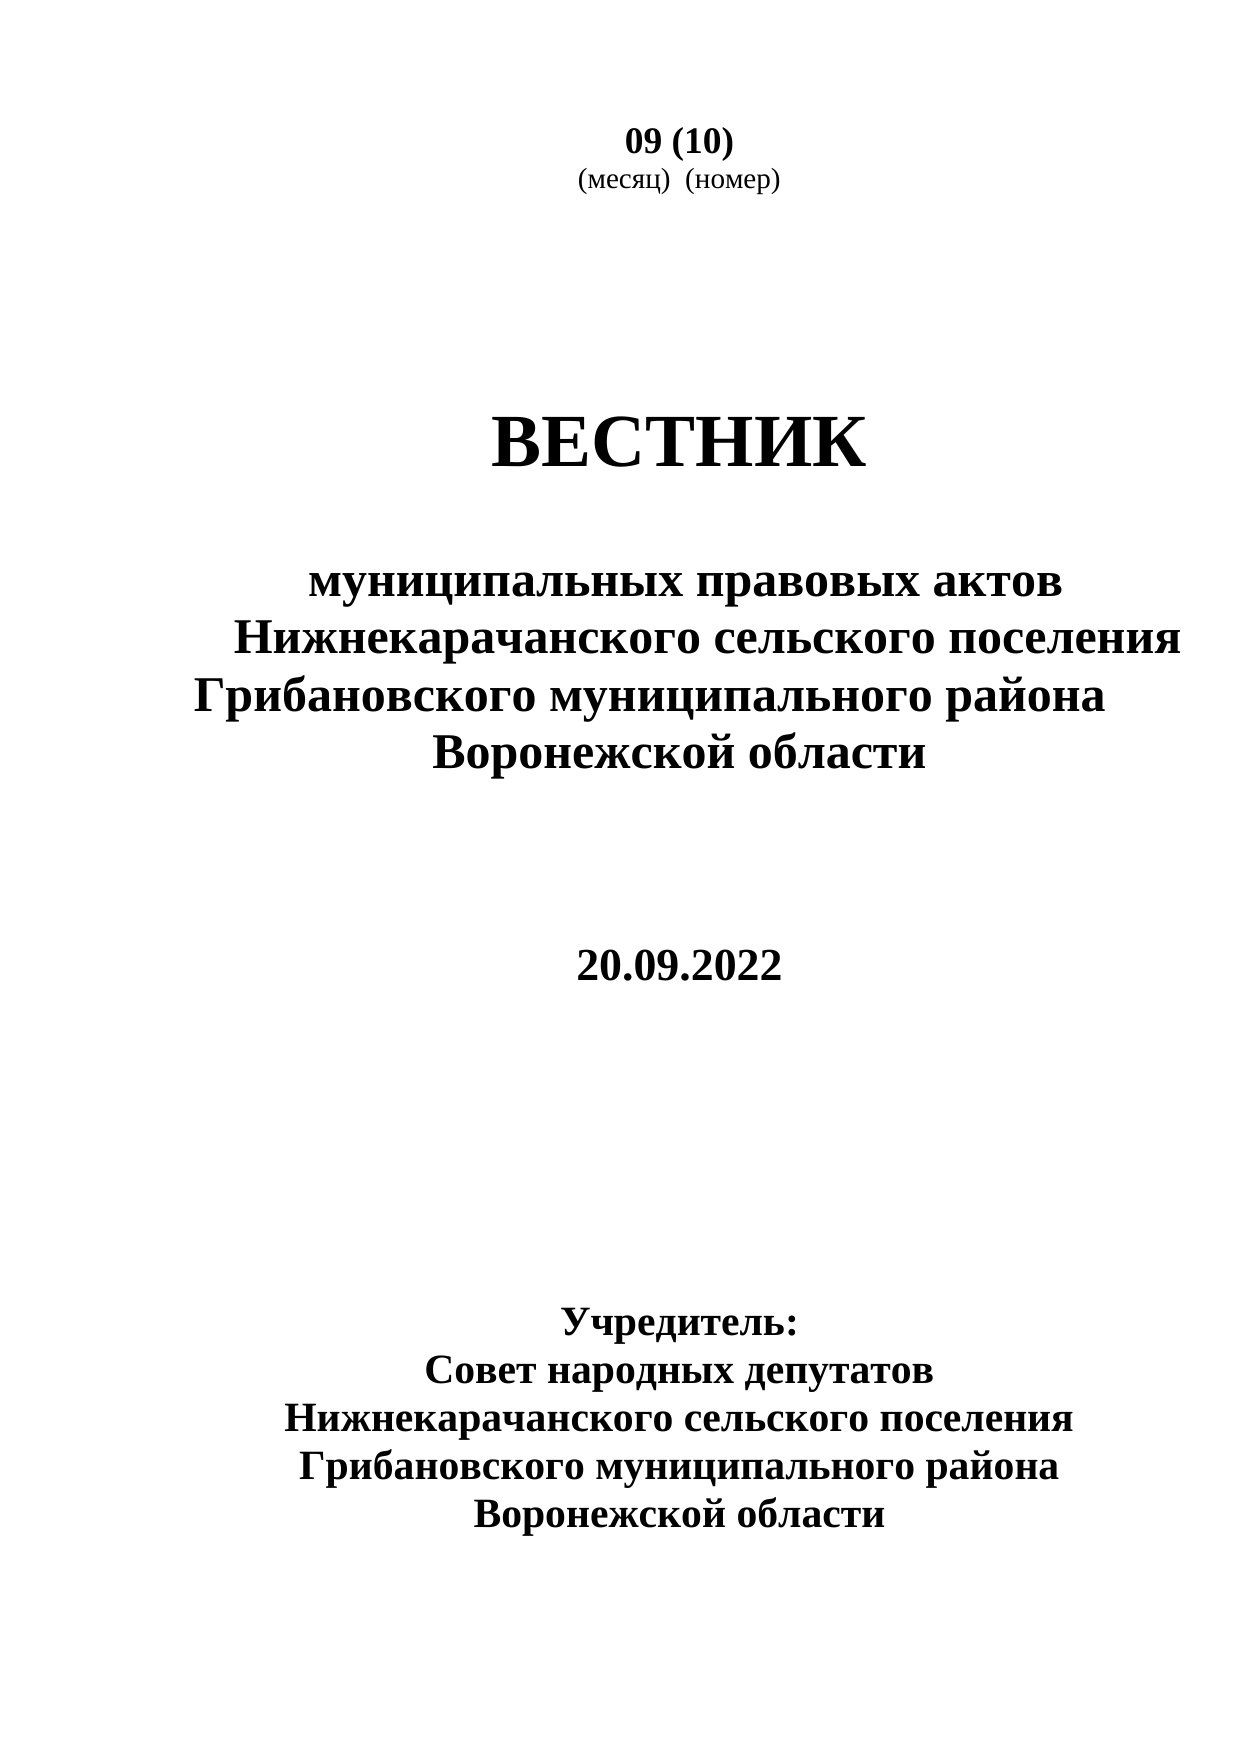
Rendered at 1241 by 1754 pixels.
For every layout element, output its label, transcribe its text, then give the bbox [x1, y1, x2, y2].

text 20.09.2022 [177, 937, 1181, 990]
text (месяц) (номер) [177, 161, 1181, 195]
text Воронежской области [177, 1488, 1181, 1536]
text ВЕСТНИК [177, 396, 1181, 482]
text Грибановского муниципального района [118, 664, 1181, 722]
text Совет народных депутатов [177, 1345, 1181, 1393]
text Нижнекарачанского сельского поселения [177, 1393, 1181, 1441]
text 09 (10) [177, 118, 1181, 161]
text муниципальных правовых актов [118, 549, 1238, 607]
text Учредитель: [177, 1297, 1181, 1345]
text Воронежской области [177, 722, 1181, 779]
text Грибановского муниципального района [177, 1441, 1181, 1488]
text Нижнекарачанского сельского поселения [177, 607, 1238, 664]
